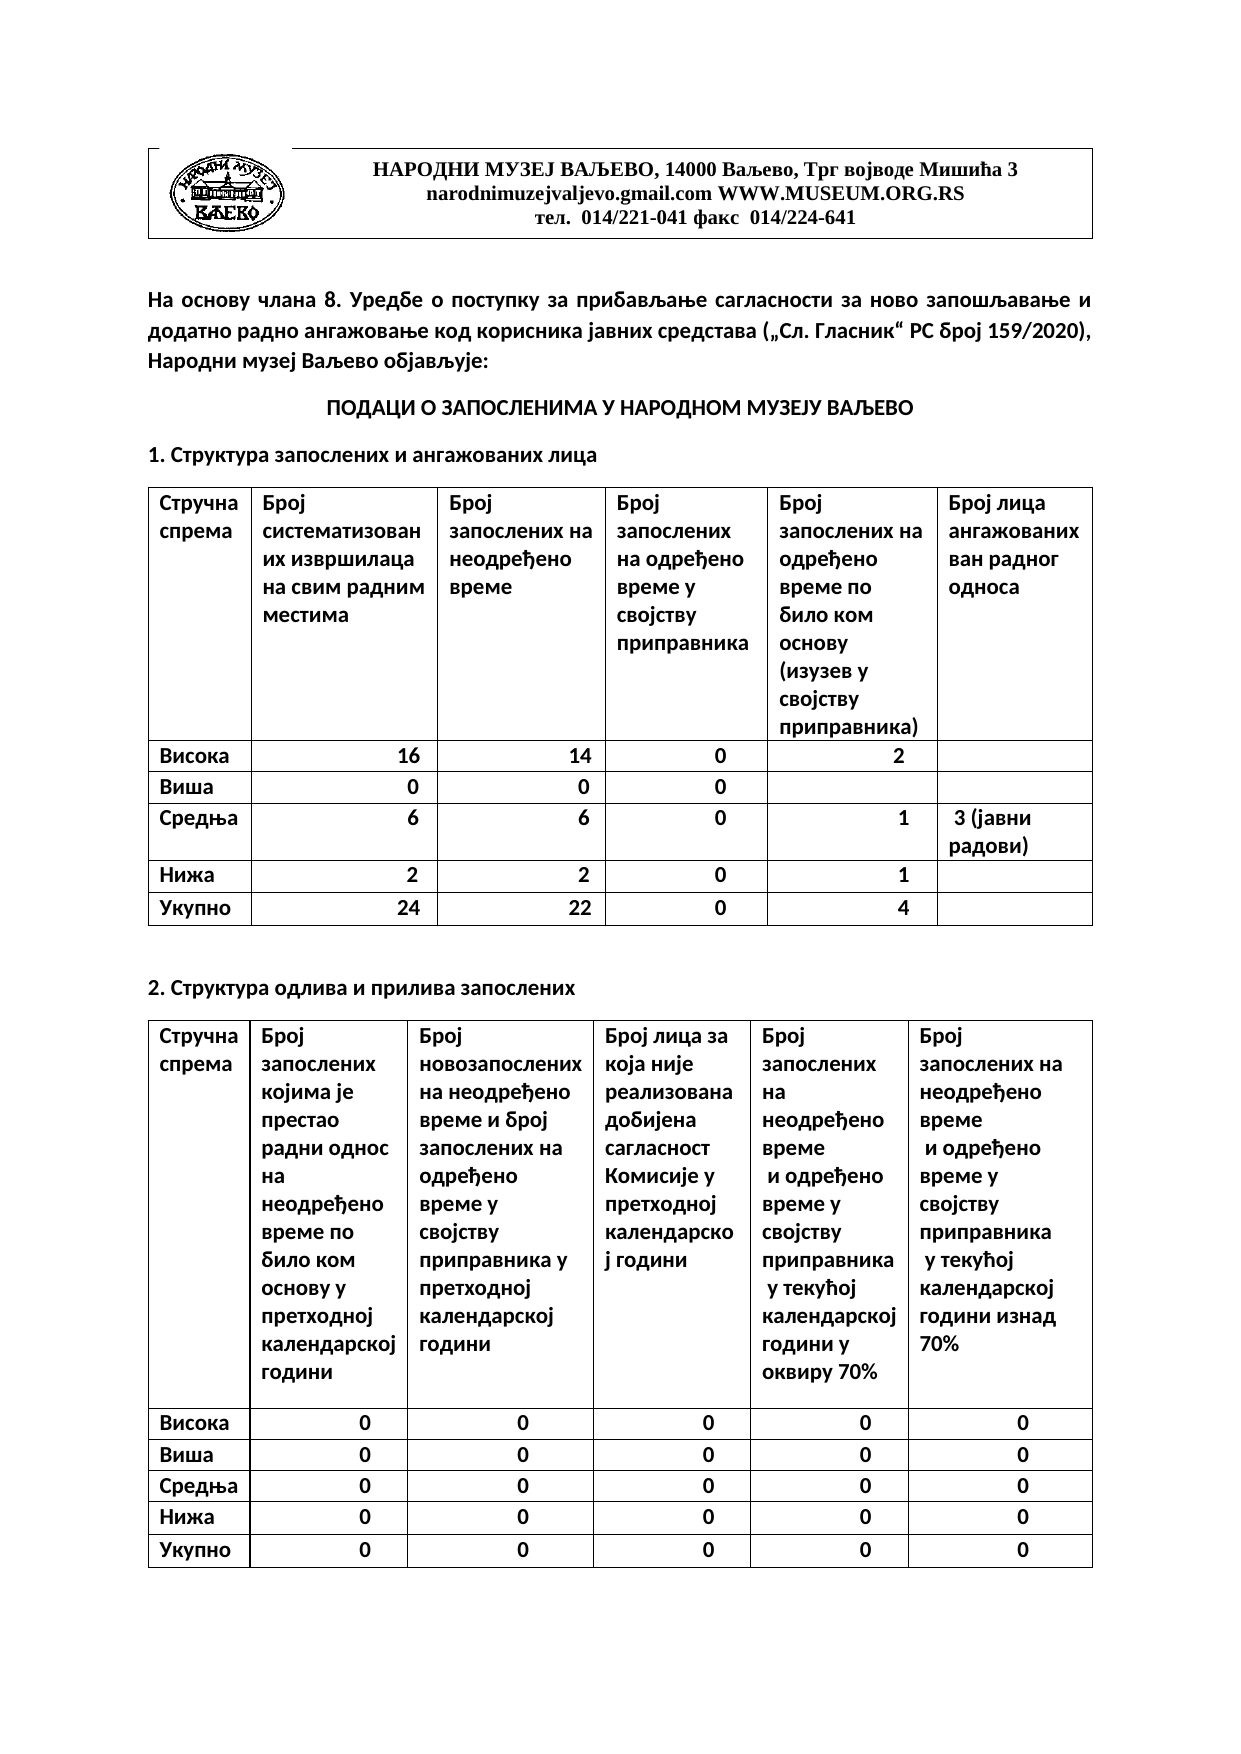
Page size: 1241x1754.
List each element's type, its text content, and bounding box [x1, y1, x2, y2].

table_header Број запослених на неодређено време и одређено време у својству приправника у текућој календарској години изнад 70% [909, 1021, 1092, 1407]
table_cell 0 [751, 1440, 908, 1470]
table_cell 0 [606, 861, 767, 892]
table_header Број запослених на неодређено време и одређено време у својству приправника у текућој календарској години у оквиру 70% [751, 1021, 908, 1407]
table_cell Укупно [149, 1535, 249, 1567]
table_cell Средња [149, 1471, 249, 1501]
table_cell 0 [594, 1502, 750, 1534]
table_cell 0 [251, 1409, 407, 1439]
table_cell 2 [438, 861, 605, 892]
table_cell 16 [252, 741, 437, 771]
table_header Број запослених којима је престао радни однос на неодређено време по било ком основу у претходној календарској години [251, 1021, 407, 1407]
table_cell 0 [251, 1440, 407, 1470]
table_header Број систематизованих извршилаца на свим радним местима [252, 488, 437, 740]
table_cell Средња [149, 804, 251, 859]
table_cell 0 [606, 741, 767, 771]
text ПОДАЦИ О ЗАПОСЛЕНИМА У НАРОДНОМ МУЗЕЈУ ВАЉЕВО [148, 393, 1093, 421]
table_cell 0 [252, 772, 437, 802]
picture [159, 148, 293, 238]
text На основу члана 8. Уредбе о поступку за прибављање сагласности за ново запошљавање и додатно радно ангажовање код корисника јавних средстава („Сл. Гласник“ РС број 159/2020), Народни музеј Ваљево објављује: [148, 286, 1093, 374]
table_cell Висока [149, 1409, 249, 1439]
table_cell 22 [438, 893, 605, 925]
table_cell 0 [408, 1502, 593, 1534]
table_header Број лица за која није реализована добијена сагласност Комисије у претходној календарској години [594, 1021, 750, 1407]
table_cell 0 [594, 1440, 750, 1470]
table_cell 1 [768, 861, 937, 892]
table_cell 0 [909, 1502, 1092, 1534]
table_cell 0 [408, 1471, 593, 1501]
table_cell 4 [768, 893, 937, 925]
table_cell 6 [438, 804, 605, 859]
text 2. Структура одлива и прилива запослених [148, 973, 1093, 1001]
table_header НАРОДНИ МУЗЕЈ ВАЉЕВО, 14000 Ваљево, Трг војводе Мишића 3 narodnimuzejvaljevo.gmail.com WWW.MUSEUM.ORG.RS тел. 014/221-041 факс 014/224-641 [298, 149, 1092, 238]
table_header [293, 149, 298, 238]
table_header Број новозапослених на неодређено време и број запослених на одређено време у својству приправника у претходној календарској години [408, 1021, 593, 1407]
table_cell 24 [252, 893, 437, 925]
table_header Број запослених на неодређено време [438, 488, 605, 740]
table_cell 14 [438, 741, 605, 771]
table_cell Нижа [149, 1502, 249, 1534]
table_cell 2 [252, 861, 437, 892]
table_header [149, 149, 159, 238]
table_cell 0 [606, 804, 767, 859]
table_cell 0 [408, 1535, 593, 1567]
table_cell [938, 861, 1092, 892]
table_cell Висока [149, 741, 251, 771]
table_cell 0 [594, 1471, 750, 1501]
table_cell 0 [751, 1535, 908, 1567]
text 1. Структура запослених и ангажованих лица [148, 440, 1093, 468]
table_cell [938, 741, 1092, 771]
table_cell [768, 772, 937, 802]
table_cell [938, 893, 1092, 925]
table_cell 0 [408, 1409, 593, 1439]
table_cell 0 [594, 1535, 750, 1567]
table_cell 0 [594, 1409, 750, 1439]
table_header Број запослених на одређено време у својству приправника [606, 488, 767, 740]
table_cell 0 [751, 1502, 908, 1534]
table_cell 0 [251, 1502, 407, 1534]
table_cell 0 [909, 1409, 1092, 1439]
table_cell 0 [606, 893, 767, 925]
table_cell 0 [251, 1471, 407, 1501]
table_cell 0 [606, 772, 767, 802]
table_cell 0 [909, 1440, 1092, 1470]
table_cell Укупно [149, 893, 251, 925]
table_header Стручна спрема [149, 488, 251, 740]
table_cell 0 [251, 1535, 407, 1567]
table_cell 0 [408, 1440, 593, 1470]
table_cell 0 [751, 1471, 908, 1501]
table_cell 3 (jавни радови) [938, 804, 1092, 859]
table_header Број запослених на одређено време по било ком основу (изузев у својству приправника) [768, 488, 937, 740]
table_cell [938, 772, 1092, 802]
table_cell 2 [768, 741, 937, 771]
table_cell 0 [909, 1471, 1092, 1501]
table_cell 1 [768, 804, 937, 859]
table_cell Виша [149, 772, 251, 802]
table_cell 6 [252, 804, 437, 859]
table_cell 0 [909, 1535, 1092, 1567]
table_header Број лица ангажованих ван радног односа [938, 488, 1092, 740]
table_cell Виша [149, 1440, 249, 1470]
table_cell 0 [751, 1409, 908, 1439]
table_header Стручна спрема [149, 1021, 249, 1407]
table_cell Нижа [149, 861, 251, 892]
table_cell 0 [438, 772, 605, 802]
